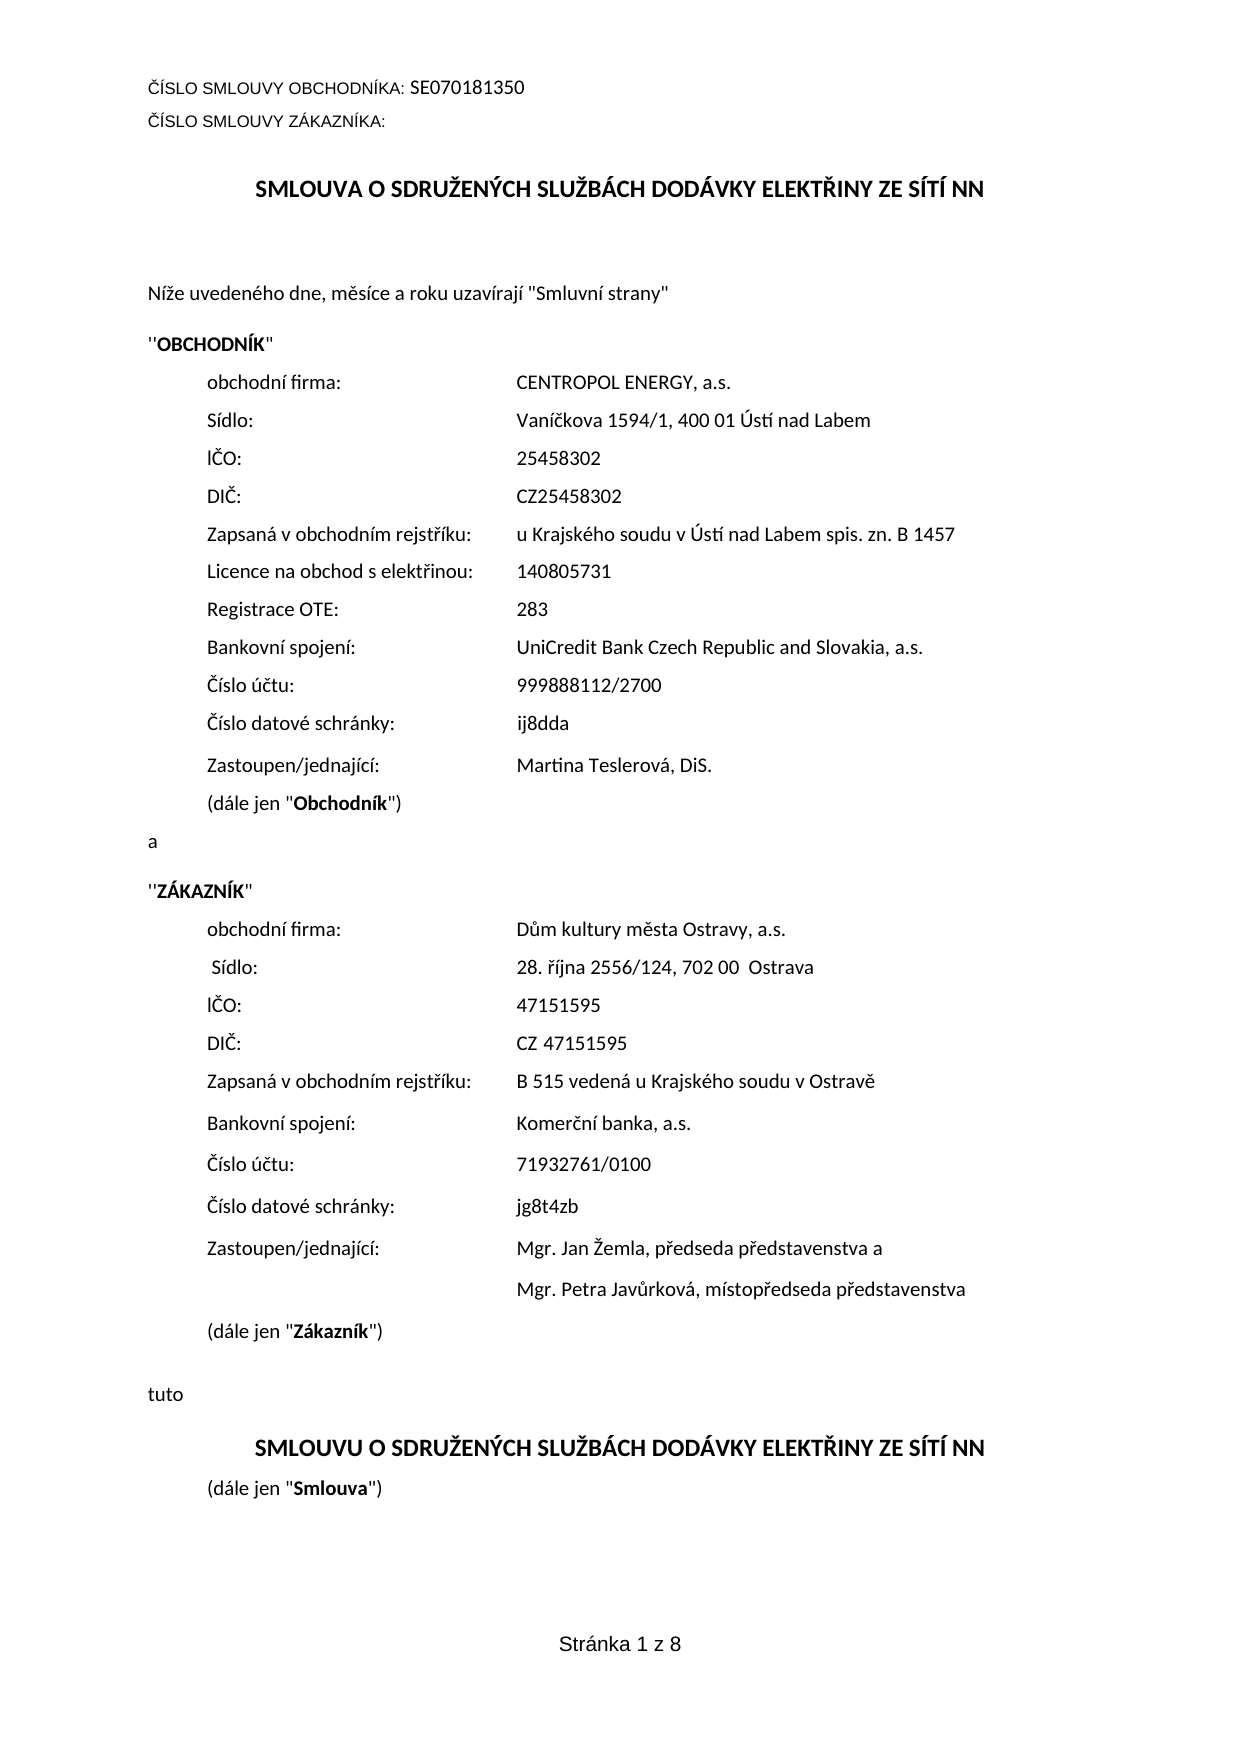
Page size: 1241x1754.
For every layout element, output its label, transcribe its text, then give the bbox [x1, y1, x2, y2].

text Bankovní spojení: Komerční banka, a.s. [207, 1110, 1092, 1135]
text Zastoupen/jednající: Martina Teslerová, DiS. [207, 752, 1092, 777]
text Zapsaná v obchodním rejstříku: B 515 vedená u Krajského soudu v Ostravě [207, 1068, 1092, 1094]
text Mgr. Petra Javůrková, místopředseda představenstva [502, 1277, 1092, 1302]
text lČO: 47151595 [207, 992, 1092, 1018]
text Číslo účtu: 999888112/2700 [207, 672, 1092, 698]
text Zastoupen/jednající: Mgr. Jan Žemla, předseda představenstva a [207, 1235, 1092, 1260]
text Registrace OTE: 283 [207, 597, 1092, 622]
text Níže uvedeného dne, měsíce a roku uzavírají "Smluvní strany" [148, 280, 1092, 306]
text obchodní firma: Dům kultury města Ostravy, a.s. [207, 917, 1092, 942]
text Licence na obchod s elektřinou: 140805731 [207, 559, 1092, 584]
text Bankovní spojení: UniCredit Bank Czech Republic and Slovakia, a.s. [207, 634, 1092, 660]
text DIČ: CZ 47151595 [207, 1030, 1092, 1056]
text ''ZÁKAZNÍK" [148, 879, 1092, 904]
text obchodní firma: CENTROPOL ENERGY, a.s. [207, 369, 1092, 394]
text Smlouva o sdružených službách dodávky elektřiny ZE SÍTÍ NN [148, 174, 1092, 204]
text Sídlo: Vaníčkova 1594/1, 400 01 Ústí nad Labem [207, 407, 1092, 432]
text Číslo datové schránky: ij8dda [207, 710, 1092, 736]
text DIČ: CZ25458302 [207, 483, 1092, 508]
text (dále jen "Smlouva") [207, 1476, 1092, 1501]
text Číslo datové schránky: jg8t4zb [207, 1193, 1092, 1219]
text lČO: 25458302 [207, 445, 1092, 470]
text Zapsaná v obchodním rejstříku: u Krajského soudu v Ústí nad Labem spis. zn. B 1457 [207, 521, 1092, 546]
text Sídlo: 28. října 2556/124, 702 00 Ostrava [207, 954, 1092, 980]
text SmlouvU o sdružených službách dodávky elektřiny ZE SÍTÍ NN [148, 1432, 1092, 1463]
text Číslo účtu: 71932761/0100 [207, 1152, 1092, 1177]
text (dále jen "Obchodník") [207, 790, 1092, 815]
text ''OBCHODNÍK" [148, 331, 1092, 357]
text tuto [148, 1382, 1092, 1407]
text a [148, 828, 1092, 853]
text (dále jen "Zákazník") [207, 1318, 1092, 1344]
